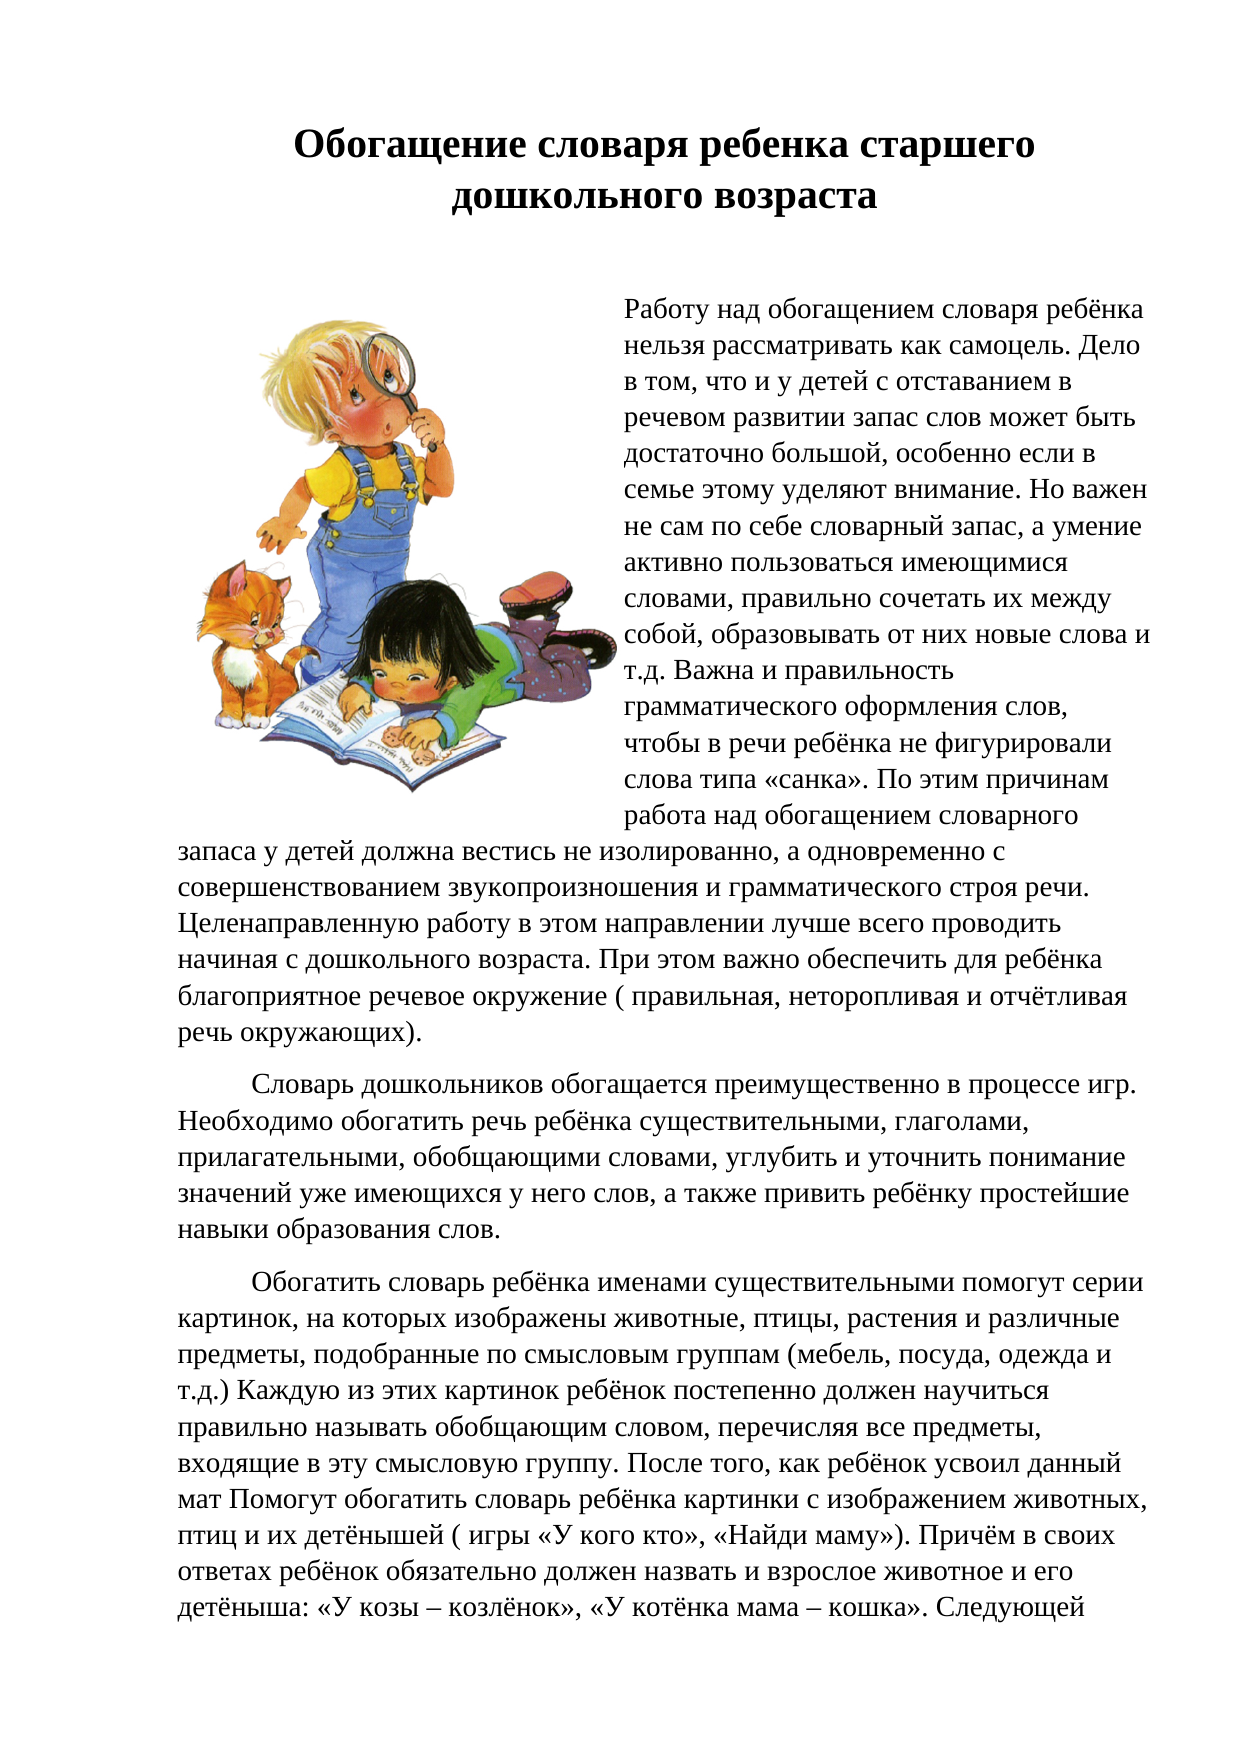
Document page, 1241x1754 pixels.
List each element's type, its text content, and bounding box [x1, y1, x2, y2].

picture [185, 303, 624, 807]
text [177, 1264, 1152, 1623]
text Словарь дошкольников обогащается преимущественно в процессе игр. Необходимо обогатить речь ребёнка существительными, глаголами, прилагательными, обобщающими словами, углубить и уточнить понимание значений уже имеющихся у него слов, а также привить ребёнку простейшие навыки образования слов. [177, 1067, 1152, 1245]
text Обогащение словаря ребенка старшего дошкольного возраста [177, 118, 1152, 218]
